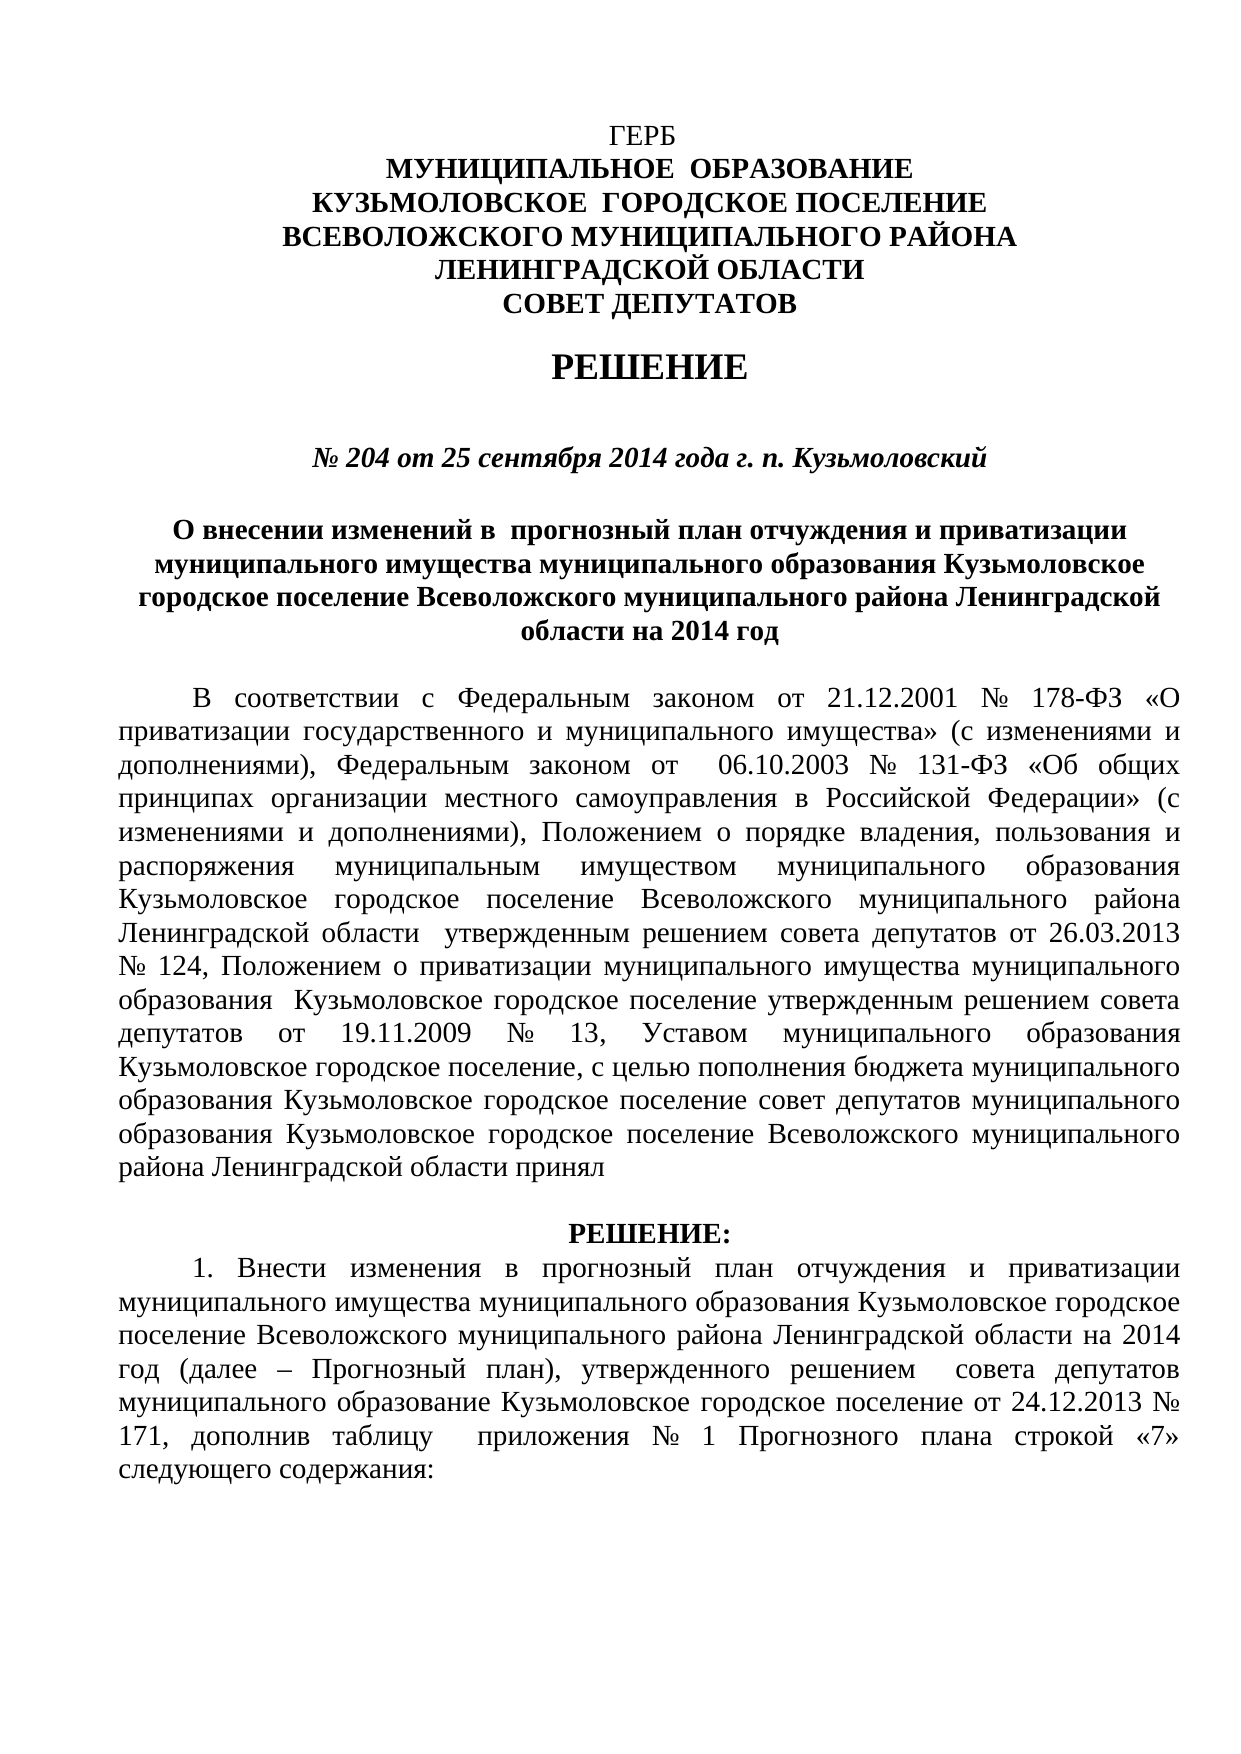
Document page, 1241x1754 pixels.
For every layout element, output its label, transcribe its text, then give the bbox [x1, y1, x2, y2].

subtitle МУНИЦИПАЛЬНОЕ ОБРАЗОВАНИЕ [118, 152, 1181, 185]
text О внесении изменений в прогнозный план отчуждения и приватизации [118, 512, 1181, 546]
text В соответствии с Федеральным законом от 21.12.2001 № 178-ФЗ «О приватизации государственного и муниципального имущества» (с изменениями и дополнениями), Федеральным законом от 06.10.2003 № 131-ФЗ «Об общих принципах организации местного самоуправления в Российской Федерации» (с изменениями и дополнениями), Положением о порядке владения, пользования и распоряжения муниципальным имуществом муниципального образования Кузьмоловское городское поселение Всеволожского муниципального района Ленинградской области утвержденным решением совета депутатов от 26.03.2013 № 124, Положением о приватизации муниципального имущества муниципального образования Кузьмоловское городское поселение утвержденным решением совета депутатов от 19.11.2009 № 13, Уставом муниципального образования Кузьмоловское городское поселение, с целью пополнения бюджета муниципального образования Кузьмоловское городское поселение совет депутатов муниципального образования Кузьмоловское городское поселение Всеволожского муниципального района Ленинградской области принял [118, 680, 1181, 1183]
subtitle СОВЕТ ДЕПУТАТОВ [118, 286, 1181, 319]
text 1. Внести изменения в прогнозный план отчуждения и приватизации муниципального имущества муниципального образования Кузьмоловское городское поселение Всеволожского муниципального района Ленинградской области на 2014 год (далее – Прогнозный план), утвержденного решением совета депутатов муниципального образование Кузьмоловское городское поселение от 24.12.2013 № 171, дополнив таблицу приложения № 1 Прогнозного плана строкой «7» следующего содержания: [118, 1250, 1181, 1485]
text № 204 от 25 сентября 2014 года г. п. Кузьмоловский [118, 440, 1181, 474]
subtitle РЕШЕНИЕ [118, 344, 1181, 387]
subtitle ВСЕВОЛОЖСКОГО МУНИЦИПАЛЬНОГО РАЙОНА [118, 219, 1181, 252]
subtitle ЛЕНИНГРАДСКОЙ ОБЛАСТИ [118, 252, 1181, 286]
subtitle ГЕРБ [118, 118, 1166, 152]
text муниципального имущества муниципального образования Кузьмоловское городское поселение Всеволожского муниципального района Ленинградской области на 2014 год [118, 546, 1181, 646]
text РЕШЕНИЕ: [118, 1217, 1181, 1250]
subtitle КУЗЬМОЛОВСКОЕ ГОРОДСКОЕ ПОСЕЛЕНИЕ [118, 185, 1181, 219]
